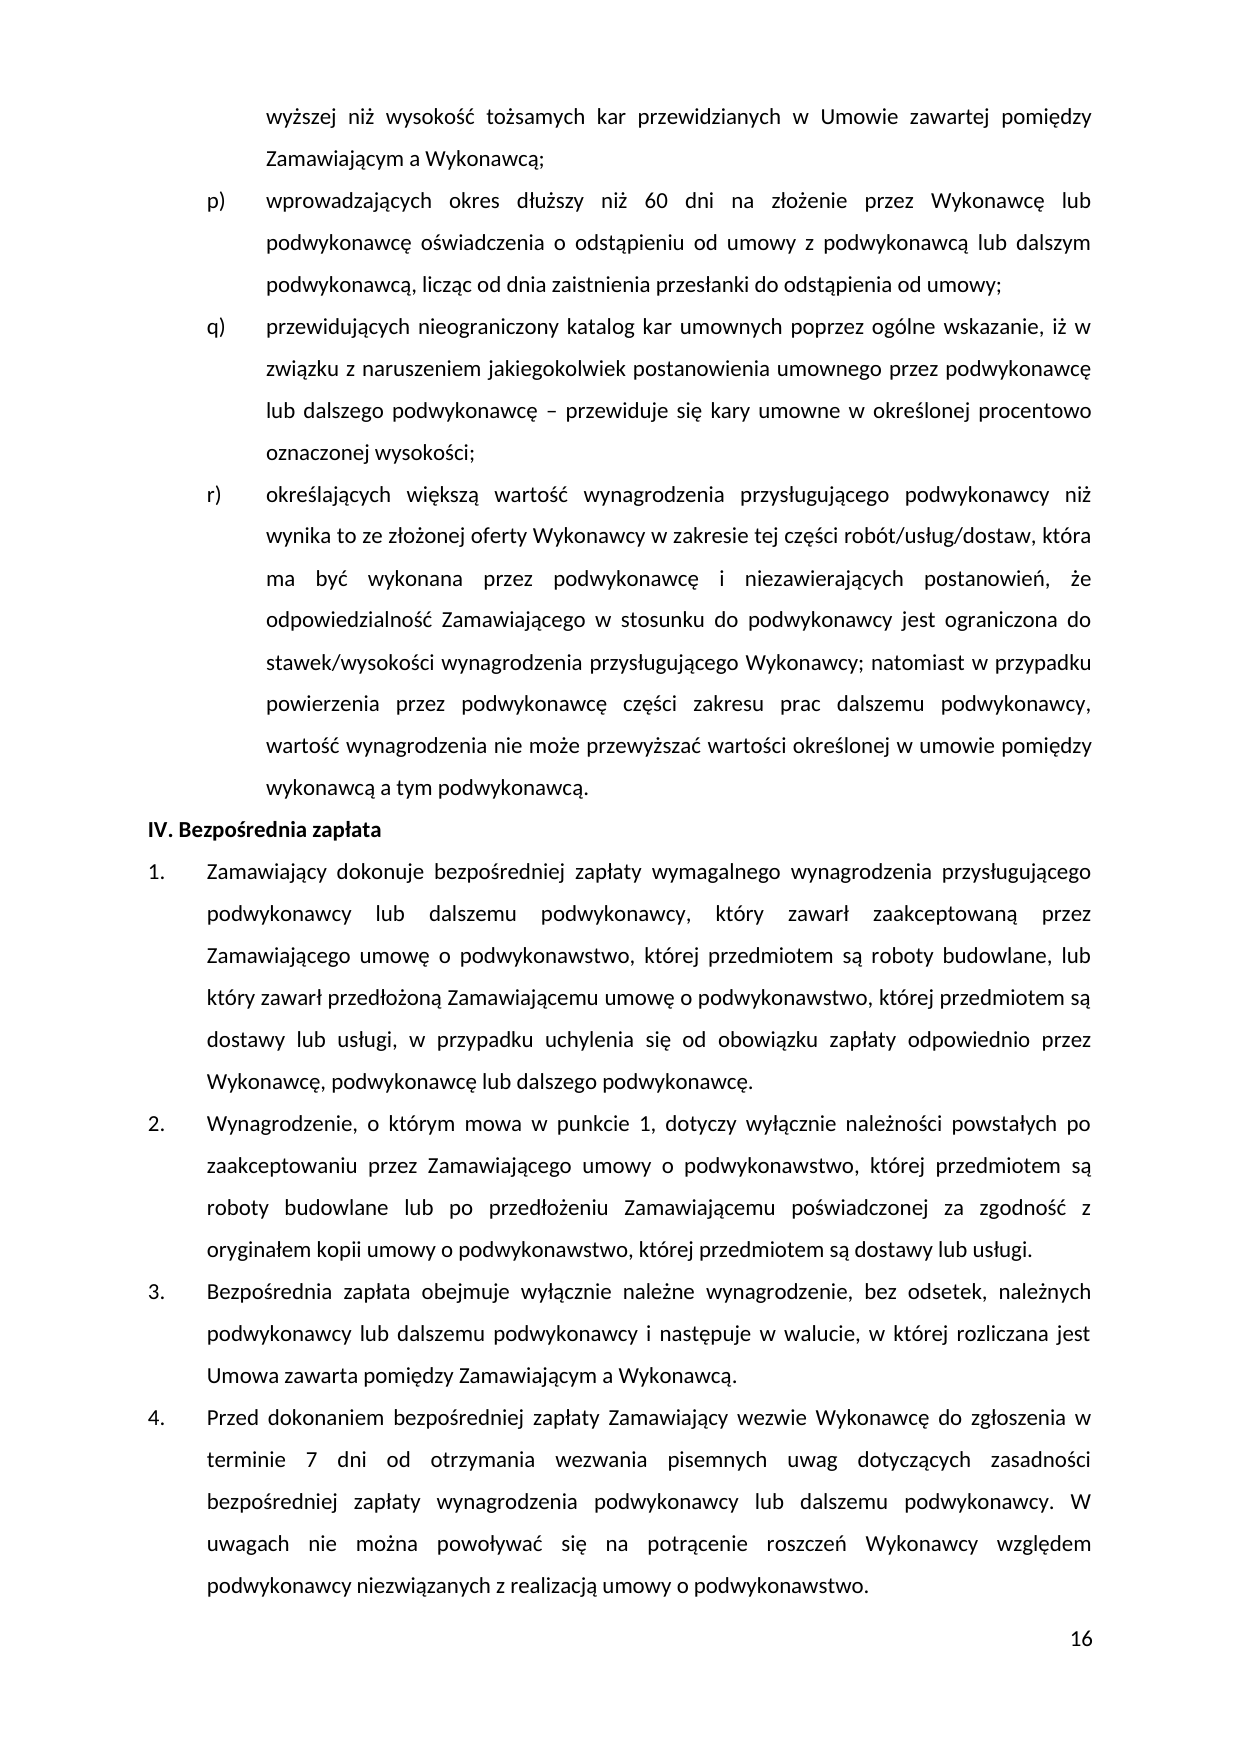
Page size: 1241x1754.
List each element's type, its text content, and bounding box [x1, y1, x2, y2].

list Zamawiający dokonuje bezpośredniej zapłaty wymagalnego wynagrodzenia przysługującego podwykonawcy lub dalszemu podwykonawcy, który zawarł zaakceptowaną przez Zamawiającego umowę o podwykonawstwo, której przedmiotem są roboty budowlane, lub który zawarł przedłożoną Zamawiającemu umowę o podwykonawstwo, której przedmiotem są dostawy lub usługi, w przypadku uchylenia się od obowiązku zapłaty odpowiednio przez Wykonawcę, podwykonawcę lub dalszego podwykonawcę. [148, 857, 1093, 1095]
list Przed dokonaniem bezpośredniej zapłaty Zamawiający wezwie Wykonawcę do zgłoszenia w terminie 7 dni od otrzymania wezwania pisemnych uwag dotyczących zasadności bezpośredniej zapłaty wynagrodzenia podwykonawcy lub dalszemu podwykonawcy. W uwagach nie można powoływać się na potrącenie roszczeń Wykonawcy względem podwykonawcy niezwiązanych z realizacją umowy o podwykonawstwo. [148, 1403, 1093, 1599]
list określających większą wartość wynagrodzenia przysługującego podwykonawcy niż wynika to ze złożonej oferty Wykonawcy w zakresie tej części robót/usług/dostaw, która ma być wykonana przez podwykonawcę i niezawierających postanowień, że odpowiedzialność Zamawiającego w stosunku do podwykonawcy jest ograniczona do stawek/wysokości wynagrodzenia przysługującego Wykonawcy; natomiast w przypadku powierzenia przez podwykonawcę części zakresu prac dalszemu podwykonawcy, wartość wynagrodzenia nie może przewyższać wartości określonej w umowie pomiędzy wykonawcą a tym podwykonawcą. [207, 480, 1093, 802]
list Wynagrodzenie, o którym mowa w punkcie 1, dotyczy wyłącznie należności powstałych po zaakceptowaniu przez Zamawiającego umowy o podwykonawstwo, której przedmiotem są roboty budowlane lub po przedłożeniu Zamawiającemu poświadczonej za zgodność z oryginałem kopii umowy o podwykonawstwo, której przedmiotem są dostawy lub usługi. [148, 1109, 1093, 1263]
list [207, 102, 1093, 172]
list wprowadzających okres dłuższy niż 60 dni na złożenie przez Wykonawcę lub podwykonawcę oświadczenia o odstąpieniu od umowy z podwykonawcą lub dalszym podwykonawcą, licząc od dnia zaistnienia przesłanki do odstąpienia od umowy; [207, 186, 1093, 298]
list Bezpośrednia zapłata obejmuje wyłącznie należne wynagrodzenie, bez odsetek, należnych podwykonawcy lub dalszemu podwykonawcy i następuje w walucie, w której rozliczana jest Umowa zawarta pomiędzy Zamawiającym a Wykonawcą. [148, 1277, 1093, 1389]
text IV. Bezpośrednia zapłata [148, 816, 1093, 843]
list przewidujących nieograniczony katalog kar umownych poprzez ogólne wskazanie, iż w związku z naruszeniem jakiegokolwiek postanowienia umownego przez podwykonawcę lub dalszego podwykonawcę – przewiduje się kary umowne w określonej procentowo oznaczonej wysokości; [207, 312, 1093, 466]
